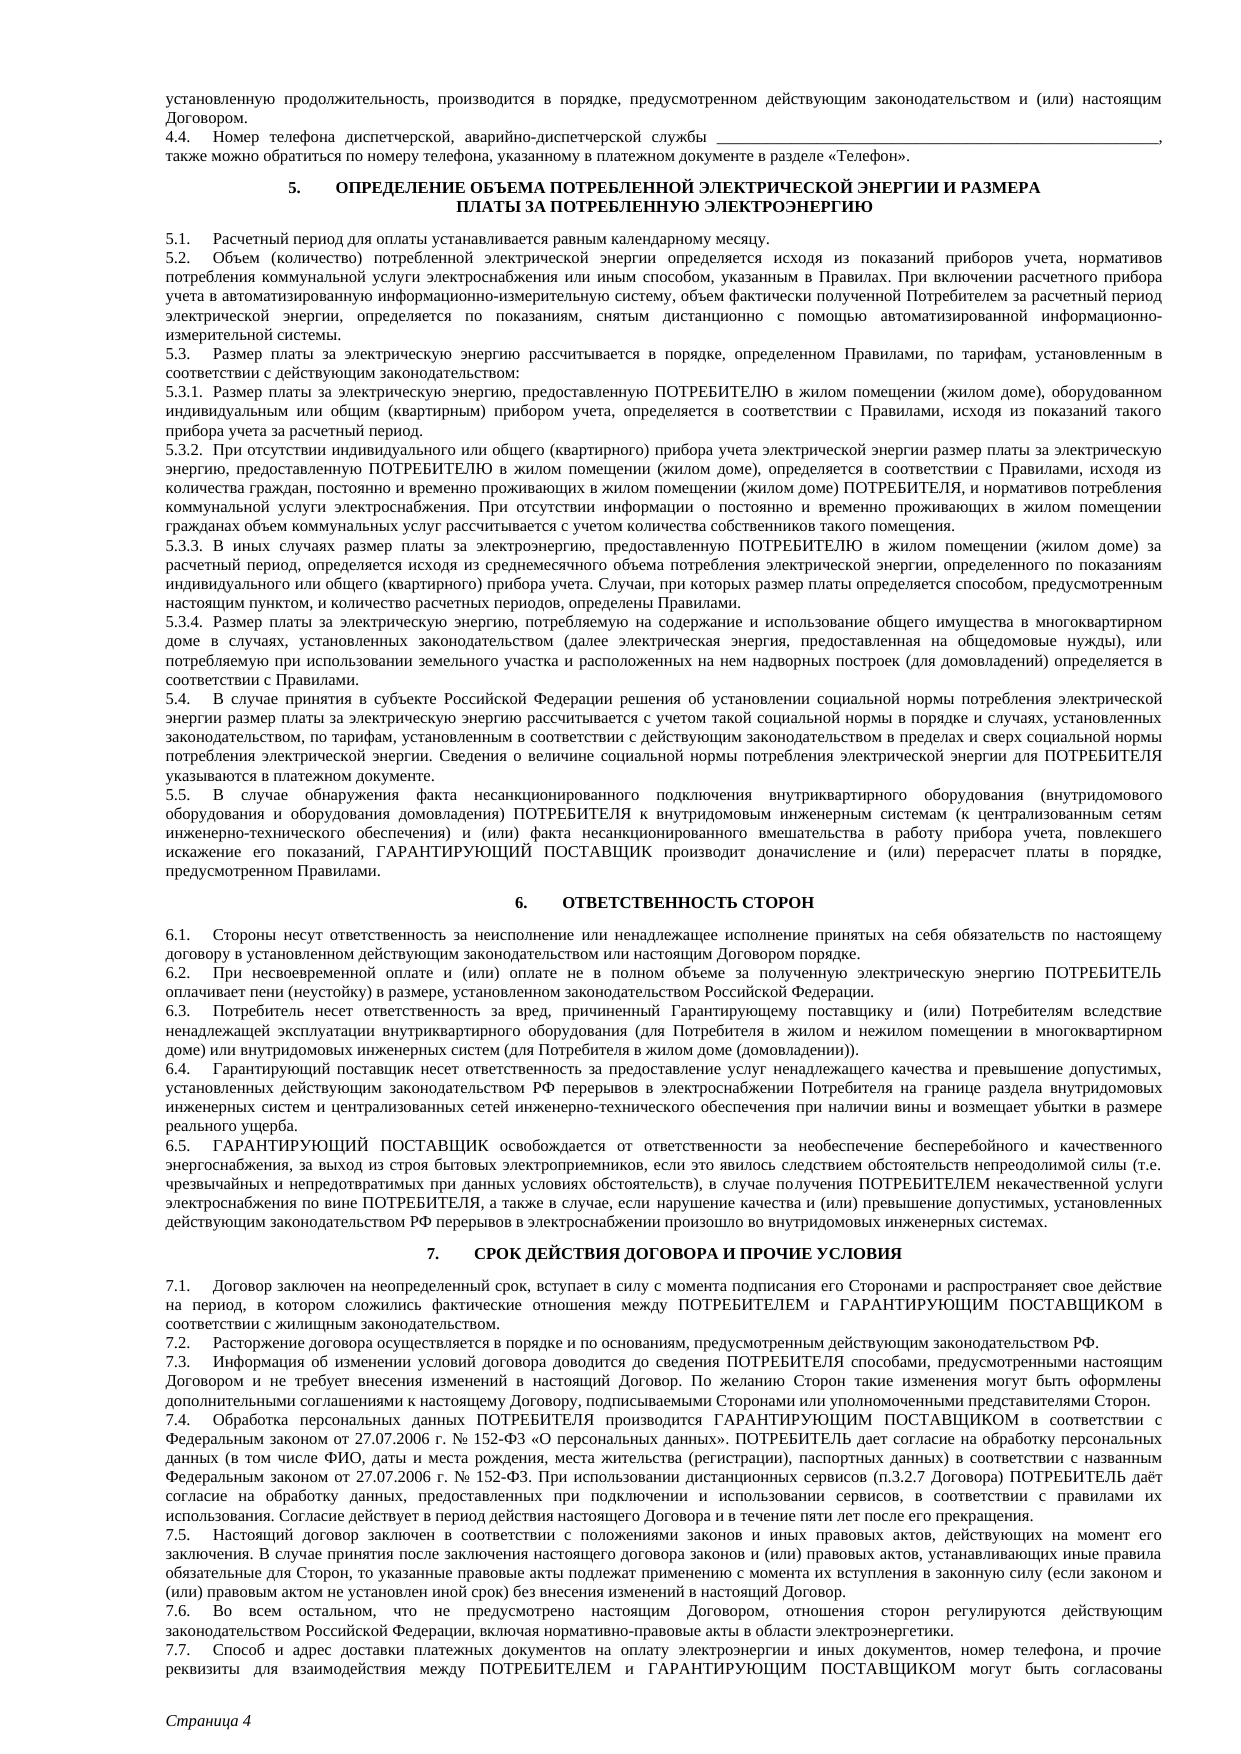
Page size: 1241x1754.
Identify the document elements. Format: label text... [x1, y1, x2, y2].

list Размер платы за электрическую энергию рассчитывается в порядке, определенном Правилами, по тарифам, установленным в соответствии с действующим законодательством: [165, 344, 1163, 382]
list ОПРЕДЕЛЕНИЕ ОБЪЕМА ПОТРЕБЛЕННОЙ ЭЛЕКТРИЧЕСКОЙ ЭНЕРГИИ И РАЗМЕРА ПЛАТЫ ЗА ПОТРЕБЛЕННУЮ ЭЛЕКТРОЭНЕРГИЮ [165, 178, 1163, 216]
list Стороны несут ответственность за неисполнение или ненадлежащее исполнение принятых на себя обязательств по настоящему договору в установленном действующим законодательством или настоящим Договором порядке. [165, 924, 1163, 963]
list ГАРАНТИРУЮЩИЙ ПОСТАВЩИК освобождается от ответственности за необеспечение бесперебойного и качественного энергоснабжения, за выход из строя бытовых электроприемников, если это явилось следствием обстоятельств непреодолимой силы (т.е. чрезвычайных и непредотвратимых при данных условиях обстоятельств), в случае получения ПОТРЕБИТЕЛЕМ некачественной услуги электроснабжения по вине ПОТРЕБИТЕЛЯ, а также в случае, если нарушение качества и (или) превышение допустимых, установленных действующим законодательством РФ перерывов в электроснабжении произошло во внутридомовых инженерных системах. [165, 1135, 1163, 1231]
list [165, 1639, 1163, 1678]
list При отсутствии индивидуального или общего (квартирного) прибора учета электрической энергии размер платы за электрическую энергию, предоставленную ПОТРЕБИТЕЛЮ в жилом помещении (жилом доме), определяется в соответствии с Правилами, исходя из количества граждан, постоянно и временно проживающих в жилом помещении (жилом доме) ПОТРЕБИТЕЛЯ, и нормативов потребления коммунальной услуги электроснабжения. При отсутствии информации о постоянно и временно проживающих в жилом помещении гражданах объем коммунальных услуг рассчитывается с учетом количества собственников такого помещения. [165, 439, 1163, 535]
list В случае принятия в субъекте Российской Федерации решения об установлении социальной нормы потребления электрической энергии размер платы за электрическую энергию рассчитывается с учетом такой социальной нормы в порядке и случаях, установленных законодательством, по тарифам, установленным в соответствии с действующим законодательством в пределах и сверх социальной нормы потребления электрической энергии. Сведения о величине социальной нормы потребления электрической энергии для ПОТРЕБИТЕЛЯ указываются в платежном документе. [165, 689, 1163, 784]
list В иных случаях размер платы за электроэнергию, предоставленную ПОТРЕБИТЕЛЮ в жилом помещении (жилом доме) за расчетный период, определяется исходя из среднемесячного объема потребления электрической энергии, определенного по показаниям индивидуального или общего (квартирного) прибора учета. Случаи, при которых размер платы определяется способом, предусмотренным настоящим пунктом, и количество расчетных периодов, определены Правилами. [165, 535, 1163, 612]
list Объем (количество) потребленной электрической энергии определяется исходя из показаний приборов учета, нормативов потребления коммунальной услуги электроснабжения или иным способом, указанным в Правилах. При включении расчетного прибора учета в автоматизированную информационно-измерительную систему, объем фактически полученной Потребителем за расчетный период электрической энергии, определяется по показаниям, снятым дистанционно с помощью автоматизированной информационно-измерительной системы. [165, 248, 1163, 344]
list Настоящий договор заключен в соответствии с положениями законов и иных правовых актов, действующих на момент его заключения. В случае принятия после заключения настоящего договора законов и (или) правовых актов, устанавливающих иные правила обязательные для Сторон, то указанные правовые акты подлежат применению с момента их вступления в законную силу (если законом и (или) правовым актом не установлен иной срок) без внесения изменений в настоящий Договор. [165, 1524, 1163, 1601]
list Номер телефона диспетчерской, аварийно-диспетчерской службы _____________________________________________________, также можно обратиться по номеру телефона, указанному в платежном документе в разделе «Телефон». [165, 127, 1163, 165]
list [165, 89, 1163, 127]
list При несвоевременной оплате и (или) оплате не в полном объеме за полученную электрическую энергию ПОТРЕБИТЕЛЬ оплачивает пени (неустойку) в размере, установленном законодательством Российской Федерации. [165, 963, 1163, 1001]
list СРОК ДЕЙСТВИЯ ДОГОВОРА И ПРОЧИЕ УСЛОВИЯ [165, 1244, 1163, 1263]
list Информация об изменении условий договора доводится до сведения ПОТРЕБИТЕЛЯ способами, предусмотренными настоящим Договором и не требует внесения изменений в настоящий Договор. По желанию Сторон такие изменения могут быть оформлены дополнительными соглашениями к настоящему Договору, подписываемыми Сторонами или уполномоченными представителями Сторон. [165, 1352, 1163, 1409]
list Размер платы за электрическую энергию, потребляемую на содержание и использование общего имущества в многоквартирном доме в случаях, установленных законодательством (далее электрическая энергия, предоставленная на общедомовые нужды), или потребляемую при использовании земельного участка и расположенных на нем надворных построек (для домовладений) определяется в соответствии с Правилами. [165, 612, 1163, 689]
list Расторжение договора осуществляется в порядке и по основаниям, предусмотренным действующим законодательством РФ. [165, 1333, 1163, 1352]
list В случае обнаружения факта несанкционированного подключения внутриквартирного оборудования (внутридомового оборудования и оборудования домовладения) ПОТРЕБИТЕЛЯ к внутридомовым инженерным системам (к централизованным сетям инженерно-технического обеспечения) и (или) факта несанкционированного вмешательства в работу прибора учета, повлекшего искажение его показаний, ГАРАНТИРУЮЩИЙ ПОСТАВЩИК производит доначисление и (или) перерасчет платы в порядке, предусмотренном Правилами. [165, 784, 1163, 880]
list Обработка персональных данных ПОТРЕБИТЕЛЯ производится ГАРАНТИРУЮЩИМ ПОСТАВЩИКОМ в соответствии с Федеральным законом от 27.07.2006 г. № 152-Ф3 «О персональных данных». ПОТРЕБИТЕЛЬ дает согласие на обработку персональных данных (в том числе ФИО, даты и места рождения, места жительства (регистрации), паспортных данных) в соответствии с названным Федеральным законом от 27.07.2006 г. № 152-Ф3. При использовании дистанционных сервисов (п.3.2.7 Договора) ПОТРЕБИТЕЛЬ даёт согласие на обработку данных, предоставленных при подключении и использовании сервисов, в соответствии с правилами их использования. Согласие действует в период действия настоящего Договора и в течение пяти лет после его прекращения. [165, 1409, 1163, 1524]
list Во всем остальном, что не предусмотрено настоящим Договором, отношения сторон регулируются действующим законодательством Российской Федерации, включая нормативно-правовые акты в области электроэнергетики. [165, 1601, 1163, 1639]
list Договор заключен на неопределенный срок, вступает в силу с момента подписания его Сторонами и распространяет свое действие на период, в котором сложились фактические отношения между ПОТРЕБИТЕЛЕМ и ГАРАНТИРУЮЩИМ ПОСТАВЩИКОМ в соответствии с жилищным законодательством. [165, 1275, 1163, 1333]
list Потребитель несет ответственность за вред, причиненный Гарантирующему поставщику и (или) Потребителям вследствие ненадлежащей эксплуатации внутриквартирного оборудования (для Потребителя в жилом и нежилом помещении в многоквартирном доме) или внутридомовых инженерных систем (для Потребителя в жилом доме (домовладении)). [165, 1001, 1163, 1059]
list ОТВЕТСТВЕННОСТЬ СТОРОН [165, 893, 1163, 912]
list Гарантирующий поставщик несет ответственность за предоставление услуг ненадлежащего качества и превышение допустимых, установленных действующим законодательством РФ перерывов в электроснабжении Потребителя на границе раздела внутридомовых инженерных систем и централизованных сетей инженерно-технического обеспечения при наличии вины и возмещает убытки в размере реального ущерба. [165, 1059, 1163, 1135]
list Расчетный период для оплаты устанавливается равным календарному месяцу. [165, 229, 1163, 248]
list Размер платы за электрическую энергию, предоставленную ПОТРЕБИТЕЛЮ в жилом помещении (жилом доме), оборудованном индивидуальным или общим (квартирным) прибором учета, определяется в соответствии с Правилами, исходя из показаний такого прибора учета за расчетный период. [165, 382, 1163, 439]
